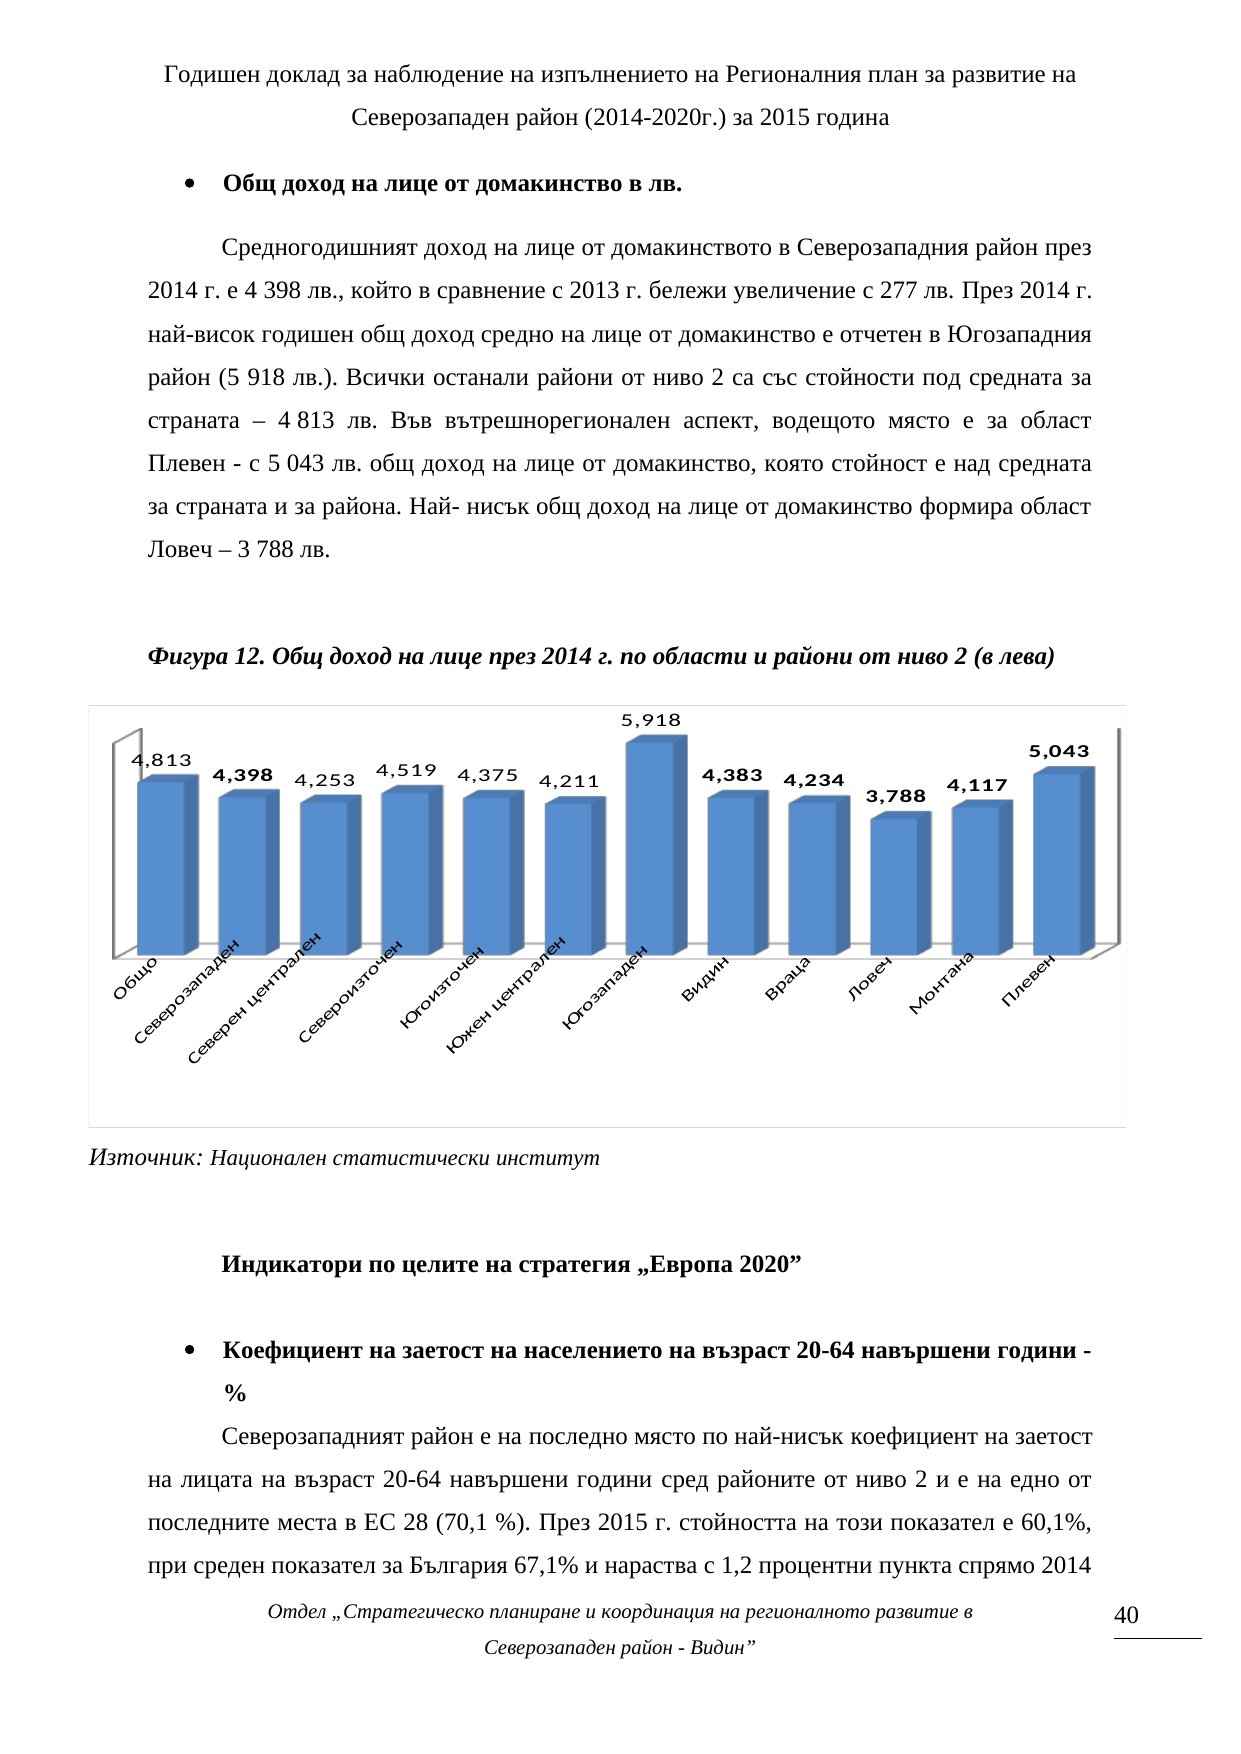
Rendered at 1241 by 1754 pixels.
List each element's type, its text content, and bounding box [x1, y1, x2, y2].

list Общ доход на лице от домакинство в лв. [185, 168, 1093, 197]
list Коефициент на заетост на населението на възраст 20-64 навършени години -% [185, 1335, 1093, 1407]
text Индикатори по целите на стратегия „Европа 2020” [148, 1249, 1093, 1277]
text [148, 1421, 1093, 1579]
text Фигура 12. Общ доход на лице през 2014 г. по области и райони от ниво 2 (в лева) [148, 641, 1093, 670]
text Средногодишният доход на лице от домакинството в Северозападния район през 2014 г. е 4 398 лв., който в сравнение с 2013 г. бележи увеличение с 277 лв. През 2014 г. най-висок годишен общ доход средно на лице от домакинство е отчетен в Югозападния район (5 918 лв.). Всички останали райони от ниво 2 са със стойности под средната за страната – 4 813 лв. Във вътрешнорегионален аспект, водещото място е за област Плевен - с 5 043 лв. общ доход на лице от домакинство, която стойност е над средната за страната и за района. Най- нисък общ доход на лице от домакинство формира област Ловеч – 3 788 лв. [148, 232, 1093, 563]
text Източник: Национален статистически институт [88, 1128, 1093, 1170]
